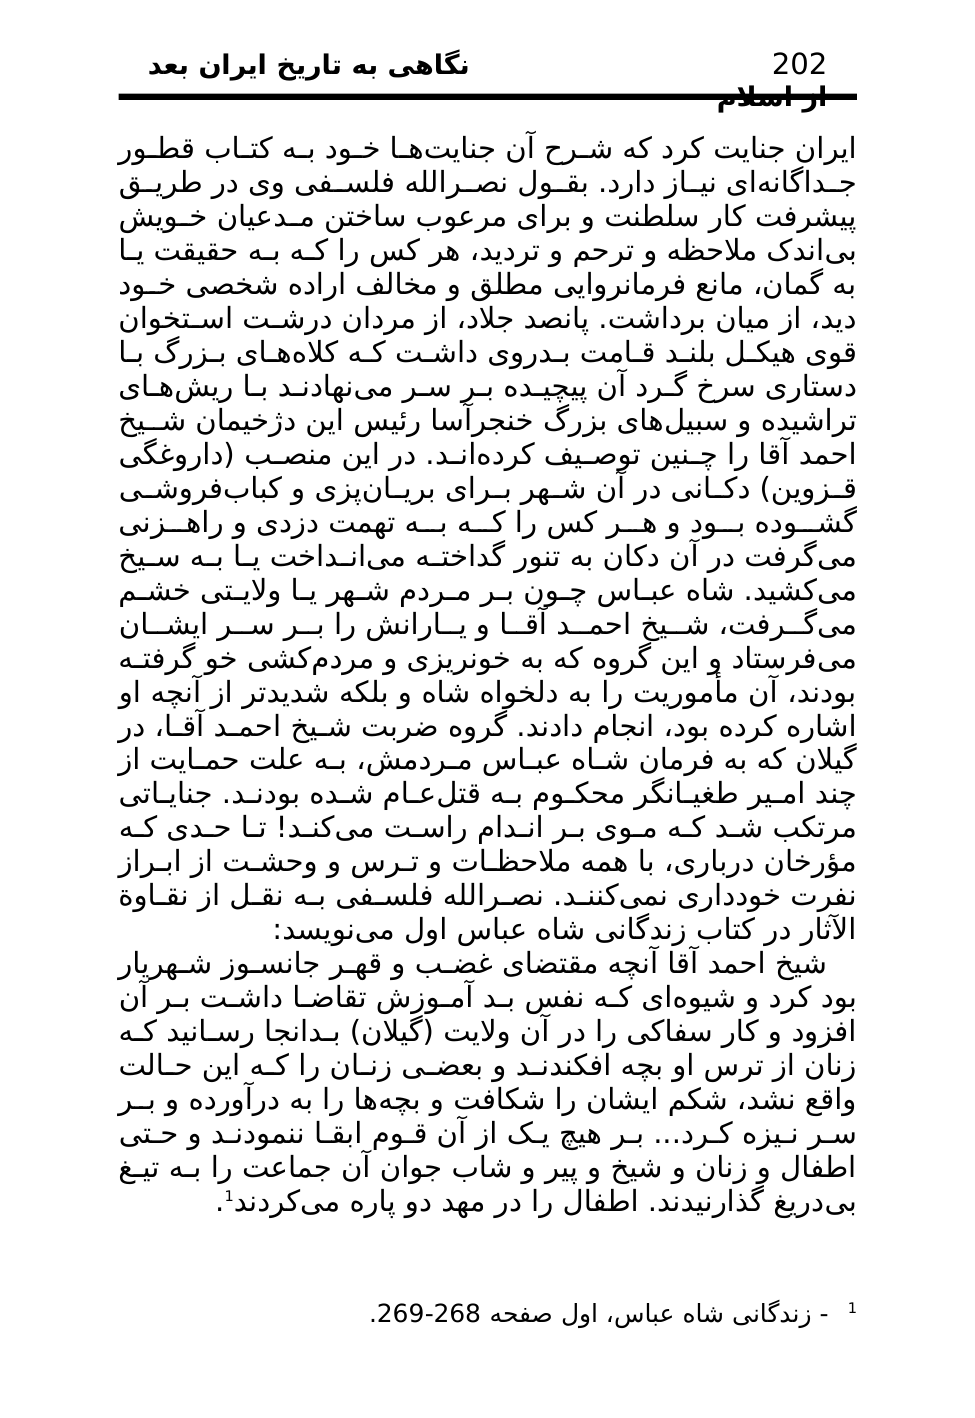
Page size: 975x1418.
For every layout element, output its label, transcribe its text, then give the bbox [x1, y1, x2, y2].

text شیخ احمد آقا آنچه مقتضای غضب و قهر جانسوز شهریار بود کرد و شیوه‌ای که نفس بد آموزش تقاضا داشت بر آن افزود و کار سفاکی را در آن ولایت (گیلان) بدانجا رسانید که زنان از ترس او بچه افکندند و بعضی زنان را که این حالت واقع نشد، شکم ایشان را شکافت و بچه‌ها را به درآورده و بر سر نیزه کرد... بر هیچ یک از آن قوم ابقا ننمودند و حتی اطفال و زنان و شیخ و پیر و شاب جوان آن جماعت را به تیغ بی‌دریغ گذارنیدند. اطفال را در مهد دو پاره می‌کردند. [118, 947, 857, 1218]
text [118, 132, 857, 947]
